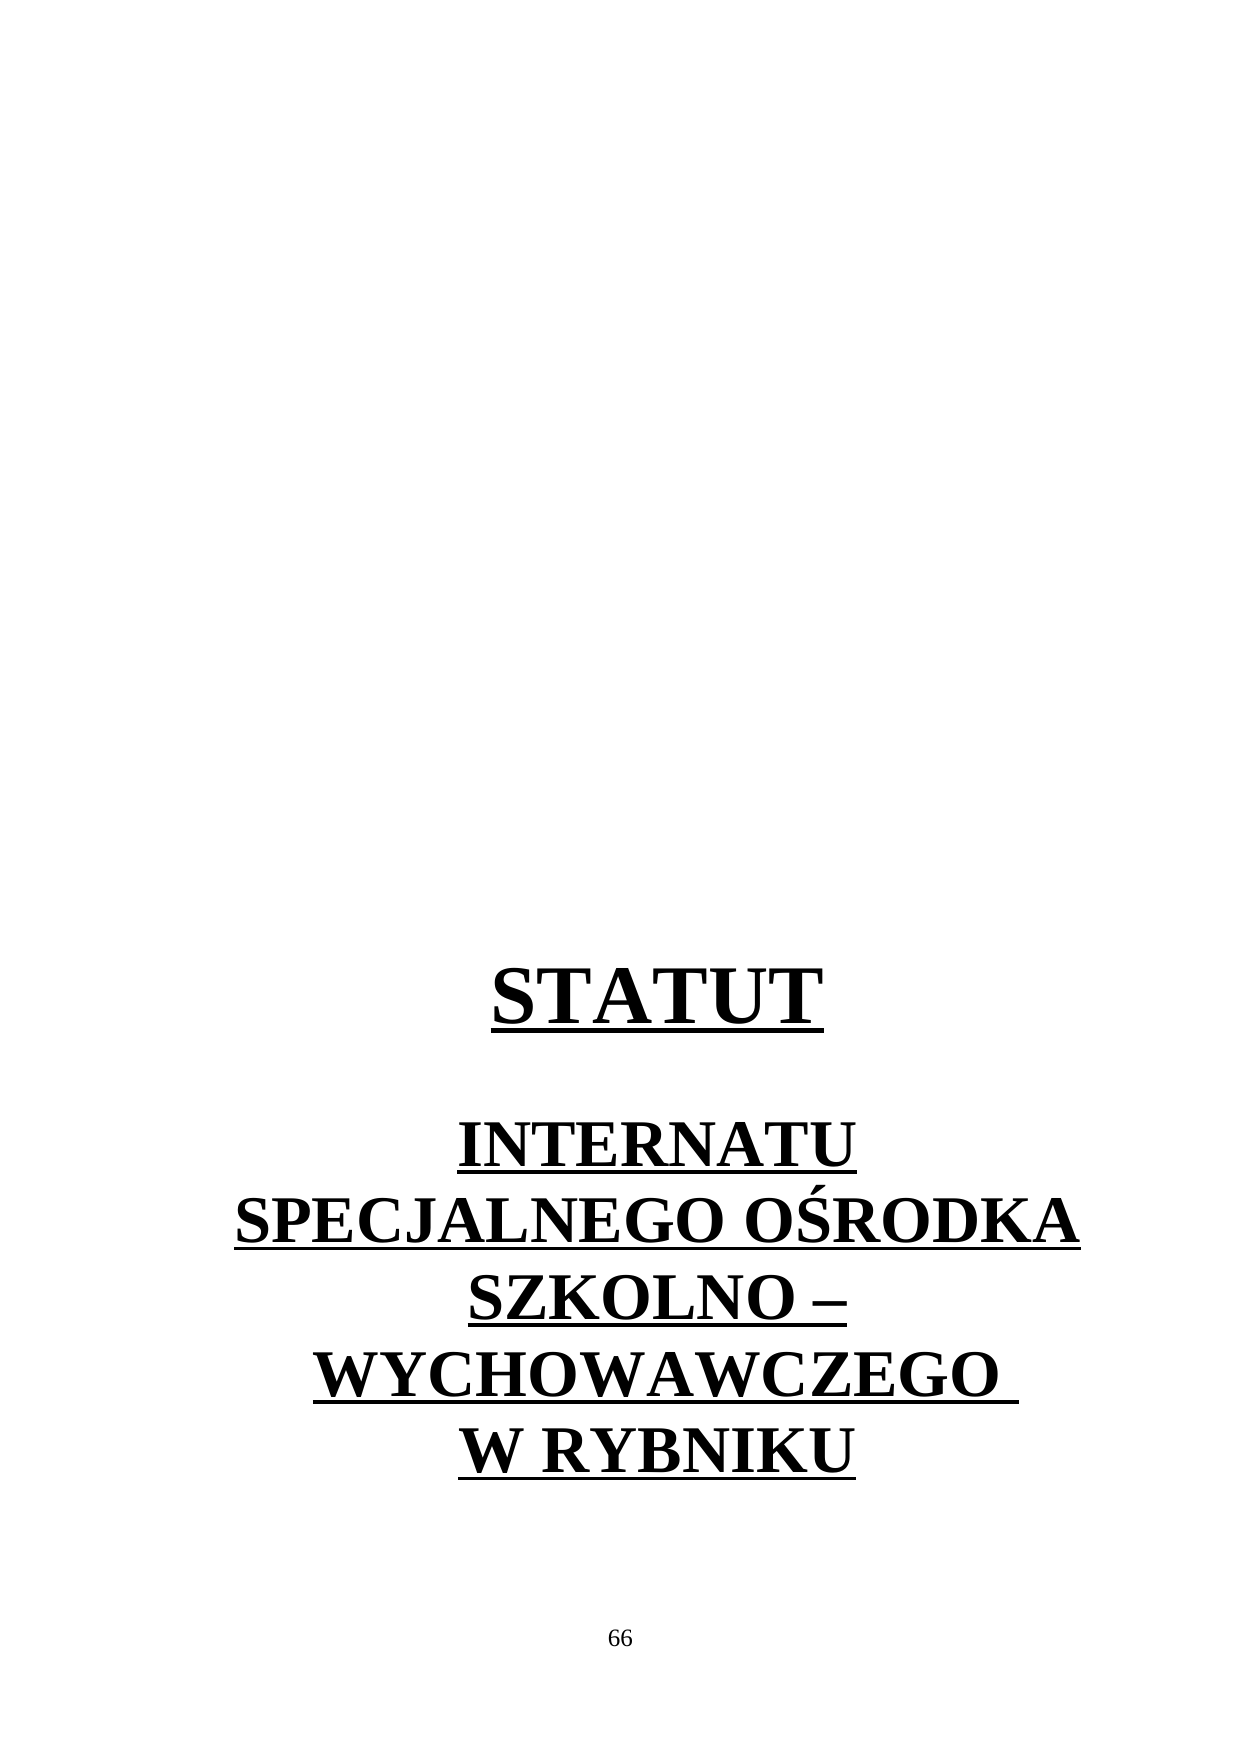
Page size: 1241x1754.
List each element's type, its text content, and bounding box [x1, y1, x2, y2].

subtitle W RYBNIKU [222, 1411, 1092, 1487]
subtitle STATUT [222, 946, 1092, 1042]
subtitle INTERNATU SPECJALNEGO OŚRODKA SZKOLNO – WYCHOWAWCZEGO [222, 1104, 1092, 1411]
